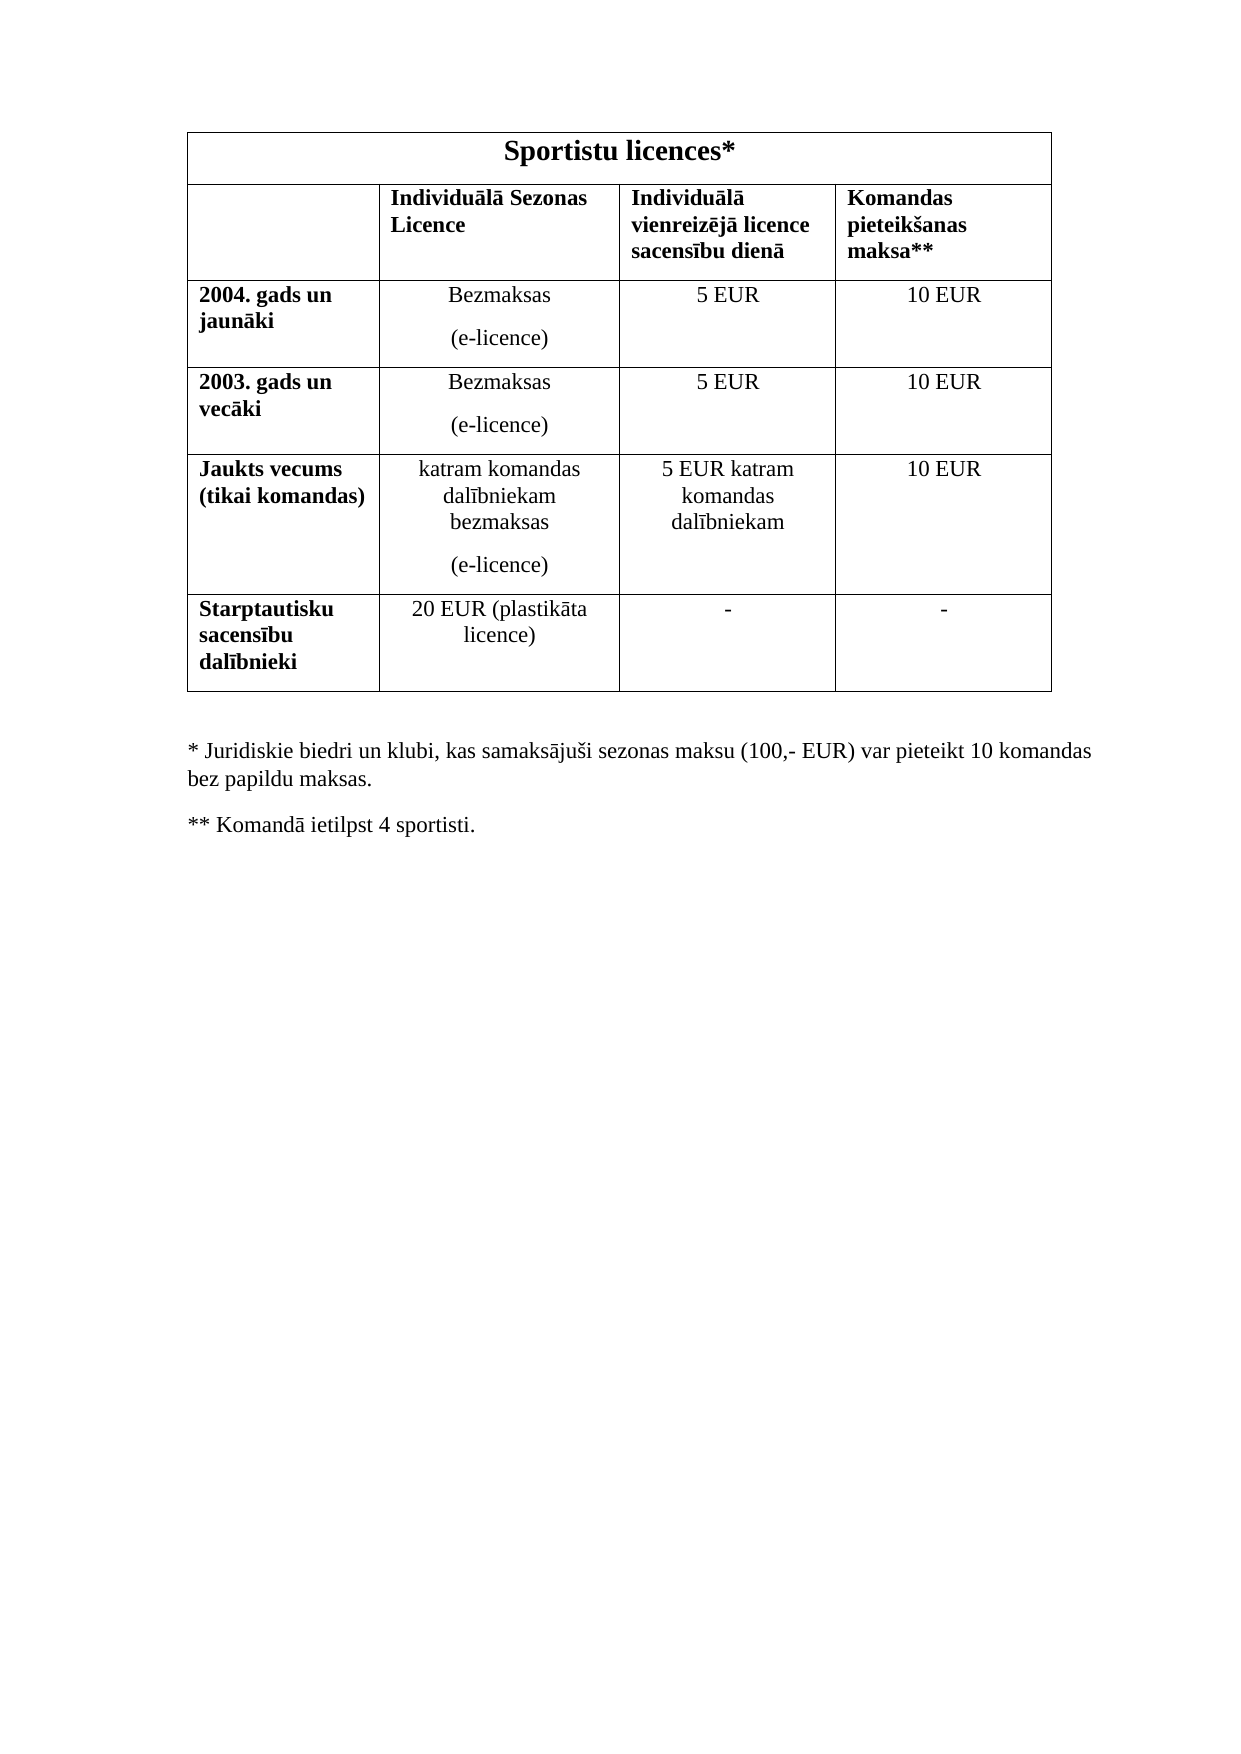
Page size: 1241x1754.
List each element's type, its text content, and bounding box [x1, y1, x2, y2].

table_cell 2004. gads un jaunāki [188, 281, 379, 367]
table_cell Bezmaksas (e-licence) [380, 281, 619, 367]
table_cell [188, 185, 379, 280]
table_cell katram komandas dalībniekam bezmaksas (e-licence) [380, 455, 619, 594]
table_cell 5 EUR katram komandas dalībniekam [620, 455, 835, 594]
table_cell 5 EUR [620, 368, 835, 454]
table_cell Individuālā vienreizējā licence sacensību dienā [620, 185, 835, 280]
table_header Sportistu licences* [188, 133, 1051, 183]
table_cell 2003. gads un vecāki [188, 368, 379, 454]
table_cell 20 EUR (plastikāta licence) [380, 595, 619, 691]
table_cell Starptautisku sacensību dalībnieki [188, 595, 379, 691]
table_cell Jaukts vecums (tikai komandas) [188, 455, 379, 594]
table_cell - [620, 595, 835, 691]
table_cell Komandas pieteikšanas maksa** [836, 185, 1051, 280]
table_cell 5 EUR [620, 281, 835, 367]
table_cell 10 EUR [836, 368, 1051, 454]
table_cell - [836, 595, 1051, 691]
table_cell Bezmaksas (e-licence) [380, 368, 619, 454]
table_cell Individuālā Sezonas Licence [380, 185, 619, 280]
table_cell 10 EUR [836, 455, 1051, 594]
text * Juridiskie biedri un klubi, kas samaksājuši sezonas maksu (100,- EUR) var pieteikt 10 komandas bez papildu maksas. [187, 737, 1122, 792]
text ** Komandā ietilpst 4 sportisti. [187, 811, 1122, 837]
table_cell 10 EUR [836, 281, 1051, 367]
